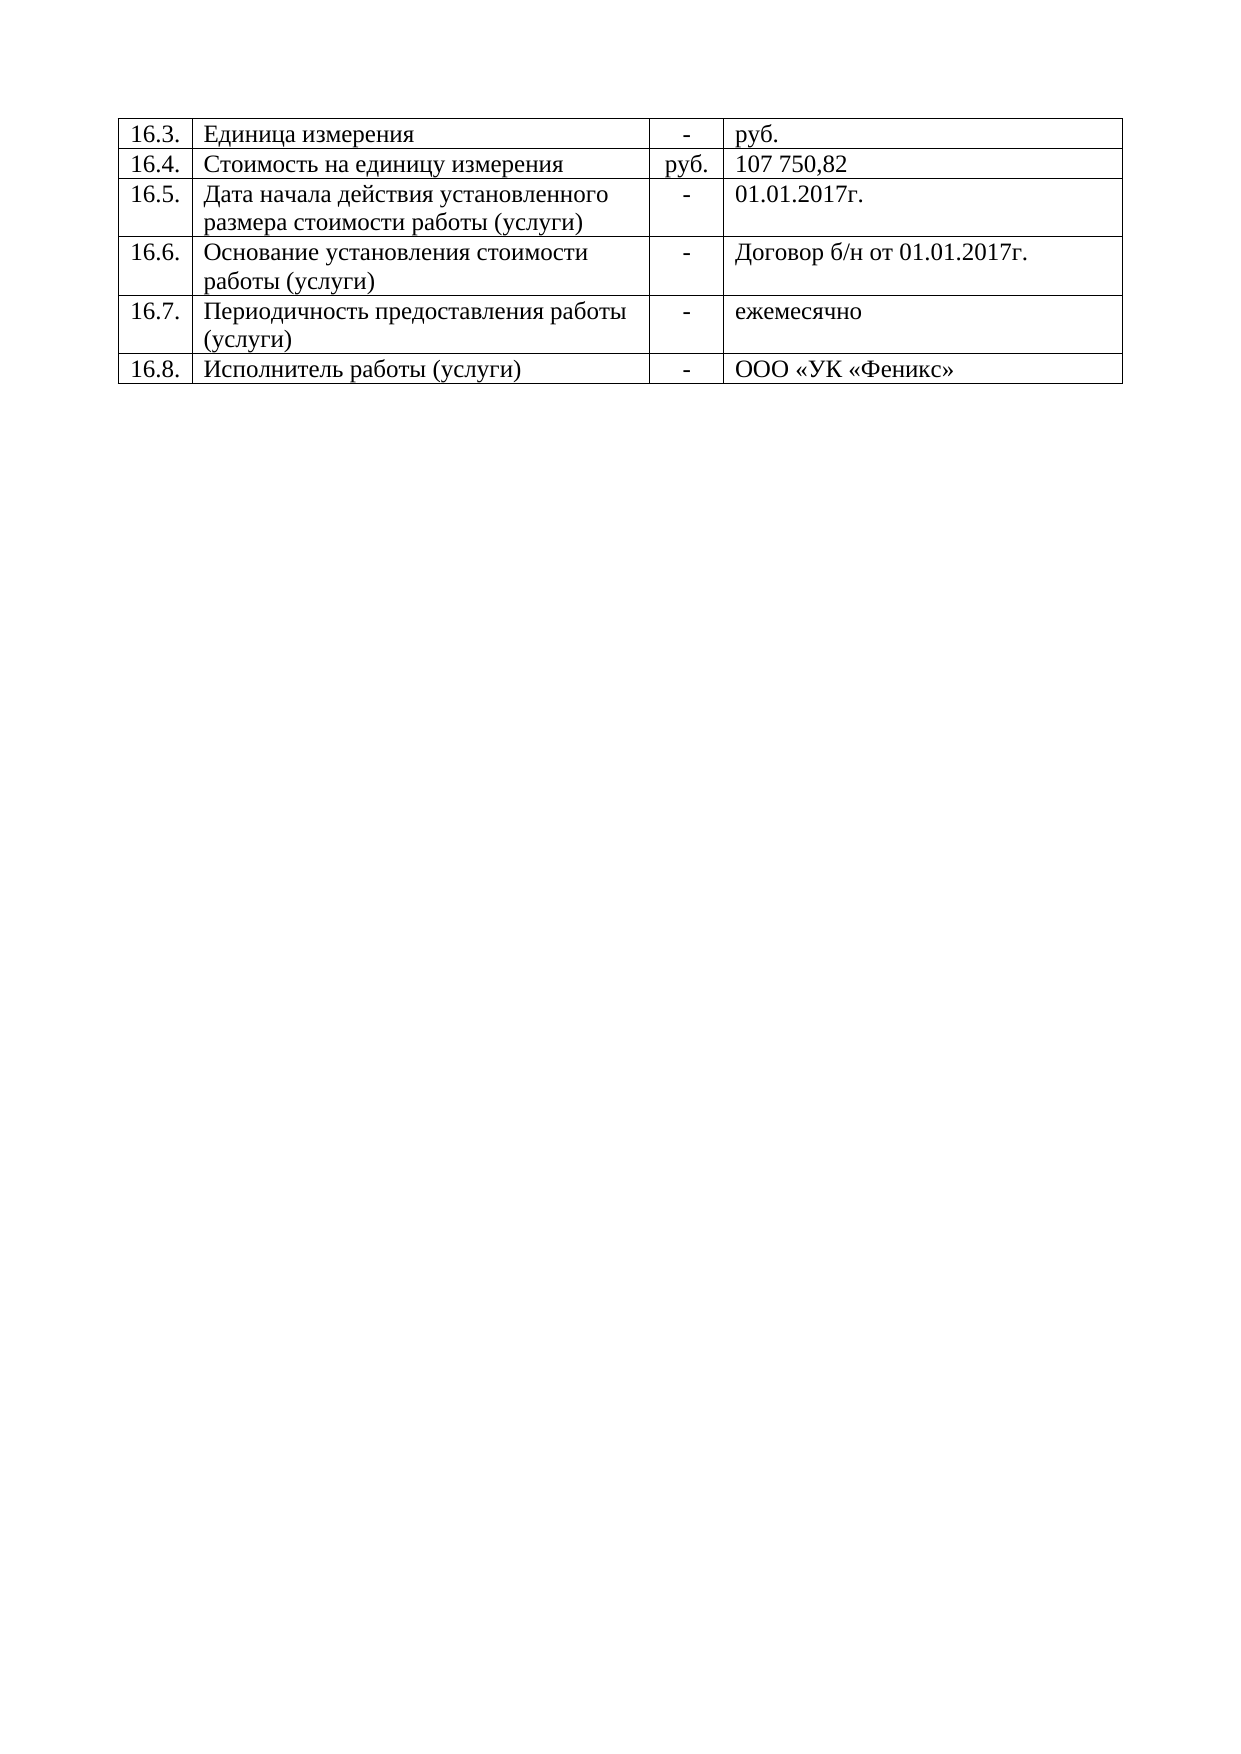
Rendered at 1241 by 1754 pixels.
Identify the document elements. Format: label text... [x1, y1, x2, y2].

table_cell Единица измерения [193, 119, 649, 148]
table_cell 107 750,82 [724, 149, 1122, 178]
table_cell - [650, 119, 723, 148]
table_cell ООО «УК «Феникс» [724, 354, 1122, 383]
table_cell 16.3. [119, 119, 192, 148]
table_cell 16.8. [119, 354, 192, 383]
table_cell 16.4. [119, 149, 192, 178]
table_cell - [650, 354, 723, 383]
table_cell 01.01.2017г. [724, 179, 1122, 236]
table_cell - [650, 296, 723, 353]
table_cell Периодичность предоставления работы (услуги) [193, 296, 649, 353]
table_cell Договор б/н от 01.01.2017г. [724, 237, 1122, 295]
table_cell Исполнитель работы (услуги) [193, 354, 649, 383]
table_cell 16.7. [119, 296, 192, 353]
table_cell 16.5. [119, 179, 192, 236]
table_cell Стоимость на единицу измерения [193, 149, 649, 178]
table_cell ежемесячно [724, 296, 1122, 353]
table_cell 16.6. [119, 237, 192, 295]
table_cell руб. [650, 149, 723, 178]
table_cell - [650, 179, 723, 236]
table_cell Дата начала действия установленного размера стоимости работы (услуги) [193, 179, 649, 236]
table_cell Основание установления стоимости работы (услуги) [193, 237, 649, 295]
table_cell - [650, 237, 723, 295]
table_cell руб. [724, 119, 1122, 148]
